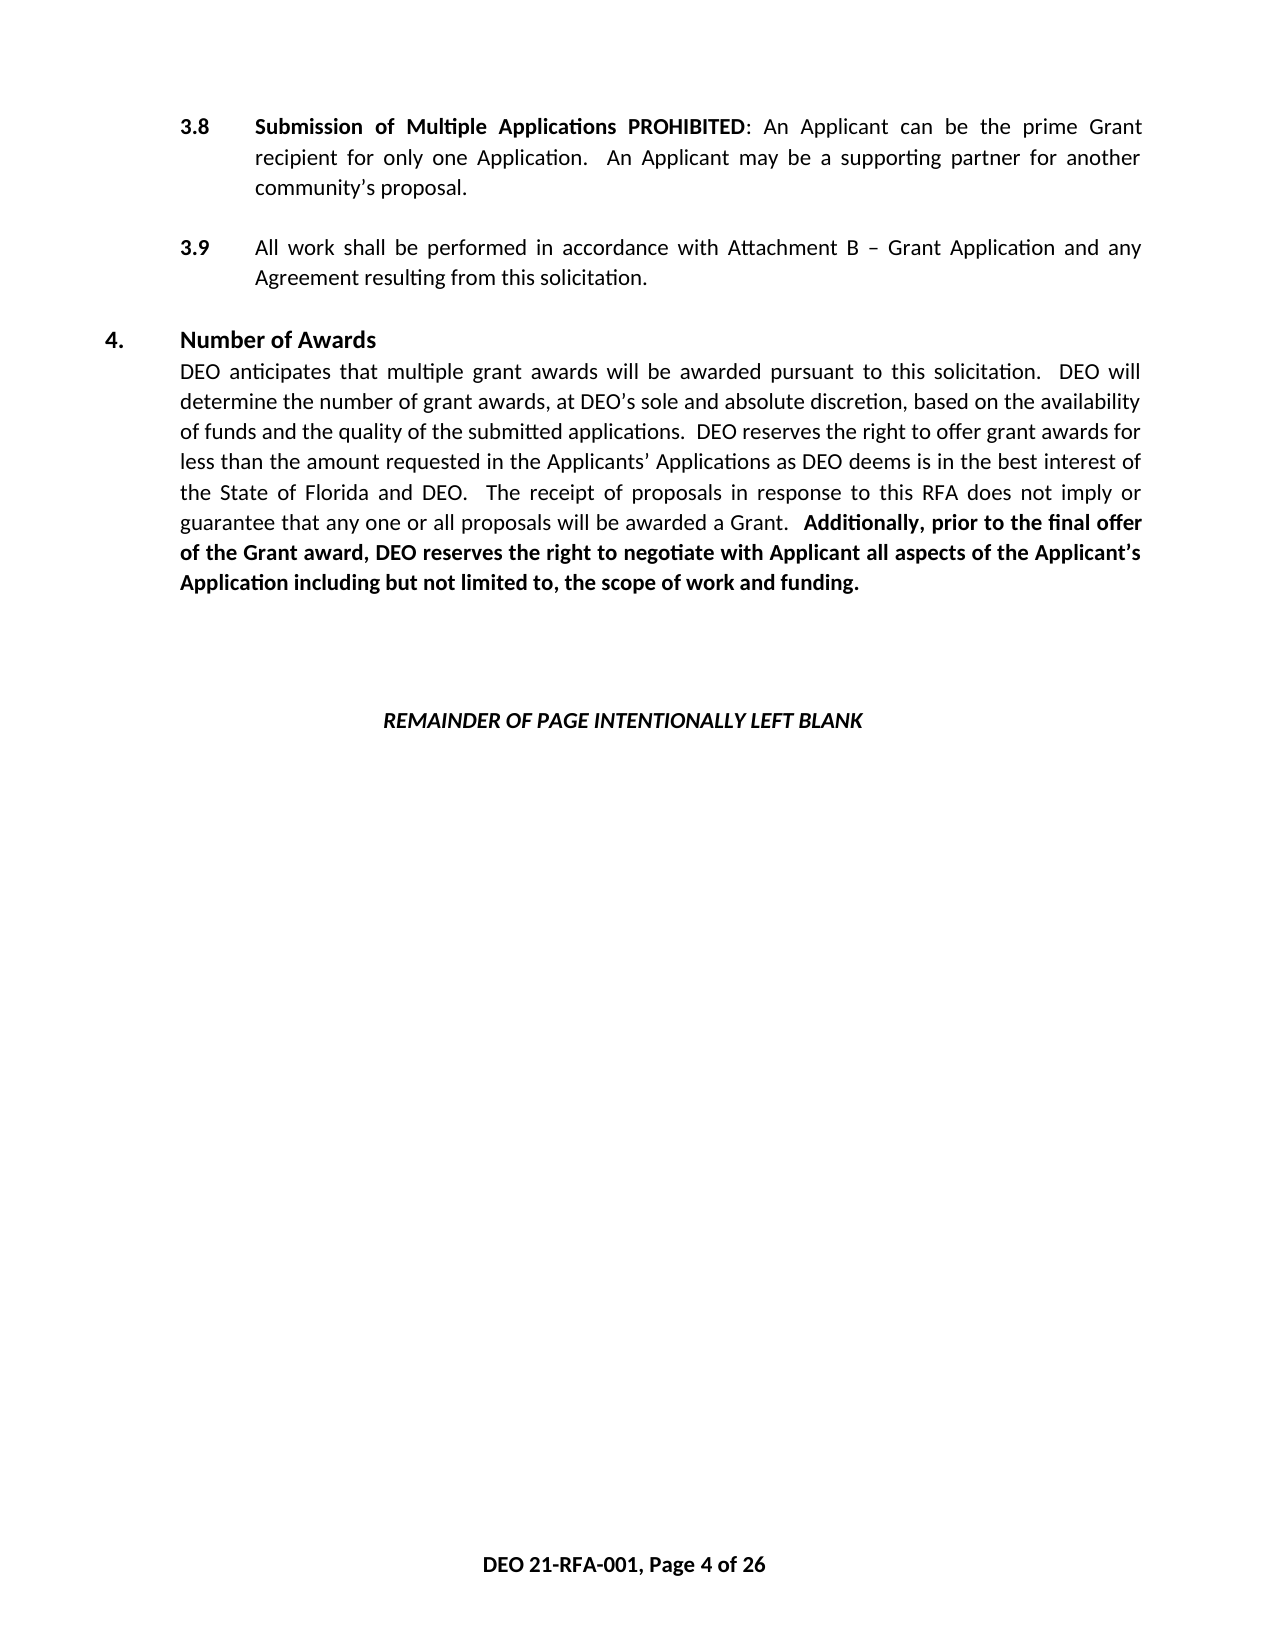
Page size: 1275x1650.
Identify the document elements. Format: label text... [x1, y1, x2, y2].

text REMAINDER OF PAGE INTENTIONALLY LEFT BLANK [105, 706, 1143, 734]
list Number of Awards [105, 324, 1143, 354]
list All work shall be performed in accordance with Attachment B – Grant Application and any Agreement resulting from this solicitation. [180, 233, 1143, 292]
list Submission of Multiple Applications PROHIBITED: An Applicant can be the prime Grant recipient for only one Application. An Applicant may be a supporting partner for another community’s proposal. [180, 112, 1143, 201]
list DEO anticipates that multiple grant awards will be awarded pursuant to this solicitation. DEO will determine the number of grant awards, at DEO’s sole and absolute discretion, based on the availability of funds and the quality of the submitted applications. DEO reserves the right to offer grant awards for less than the amount requested in the Applicants’ Applications as DEO deems is in the best interest of the State of Florida and DEO. The receipt of proposals in response to this RFA does not imply or guarantee that any one or all proposals will be awarded a Grant. Additionally, prior to the final offer of the Grant award, DEO reserves the right to negotiate with Applicant all aspects of the Applicant’s Application including but not limited to, the scope of work and funding. [180, 357, 1143, 596]
